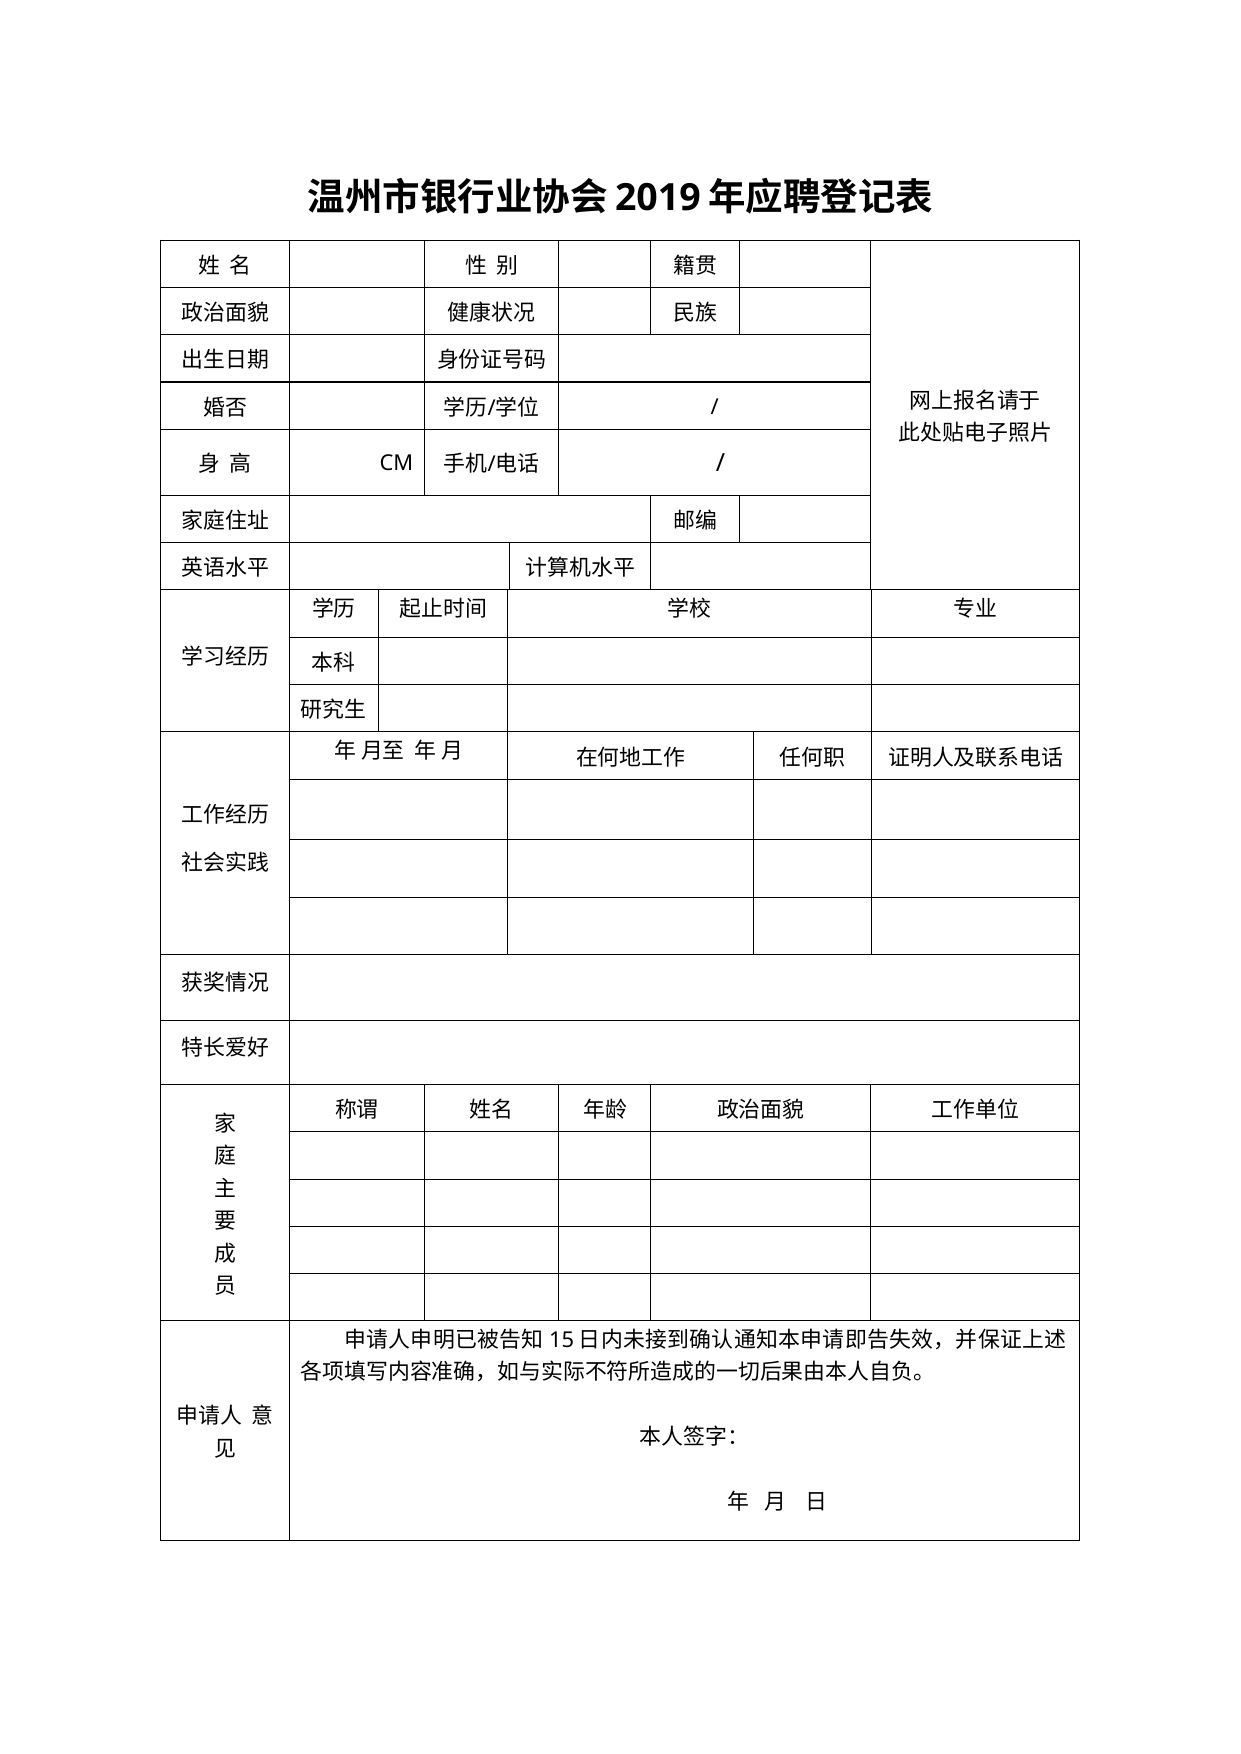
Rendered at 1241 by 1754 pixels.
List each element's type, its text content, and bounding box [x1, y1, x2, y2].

table_cell [740, 496, 870, 542]
table_cell 身 高 [161, 430, 289, 495]
table_cell [871, 1132, 1079, 1178]
table_cell 家 庭 主 要 成 员 [161, 1085, 289, 1320]
table_cell [290, 288, 424, 334]
table_cell [290, 1180, 424, 1226]
table_cell [508, 780, 753, 839]
table_cell CM [290, 430, 424, 495]
table_cell [290, 383, 424, 429]
table_cell [872, 780, 1079, 839]
table_cell 专业 [872, 590, 1079, 637]
table_cell [290, 898, 507, 953]
table_cell [651, 1180, 870, 1226]
table_cell [871, 1274, 1079, 1320]
table_header 姓 名 [161, 241, 289, 287]
table_cell [290, 543, 509, 589]
table_cell [290, 335, 424, 381]
table_cell [290, 1132, 424, 1178]
table_cell 工作经历 社会实践 [161, 732, 289, 953]
table_cell [290, 1274, 424, 1320]
table_cell 工作单位 [871, 1085, 1079, 1131]
table_cell 申请人申明已被告知15日内未接到确认通知本申请即告失效，并保证上述各项填写内容准确，如与实际不符所造成的一切后果由本人自负。 本人签字： 年 月 日 [290, 1321, 1079, 1540]
table_header 籍贯 [651, 241, 739, 287]
table_cell [872, 840, 1079, 897]
table_cell 婚否 [161, 383, 289, 429]
table_cell 证明人及联系电话 [872, 732, 1079, 778]
table_cell [559, 288, 650, 334]
table_cell 在何地工作 [508, 732, 753, 778]
table_cell [754, 898, 871, 953]
table_cell / [559, 430, 870, 495]
table_cell [559, 335, 870, 381]
table_cell [559, 1132, 650, 1178]
table_cell 称谓 [290, 1085, 424, 1131]
table_cell [290, 496, 650, 542]
table_cell [872, 898, 1079, 953]
table_cell 民族 [651, 288, 739, 334]
table_cell [559, 1227, 650, 1273]
table_cell 学习经历 [161, 590, 289, 731]
table_cell [559, 1274, 650, 1320]
text 温州市银行业协会2019年应聘登记表 [187, 162, 1053, 227]
table_cell [872, 685, 1079, 731]
table_cell 出生日期 [161, 335, 289, 381]
table_cell 身份证号码 [425, 335, 558, 381]
table_header 网上报名请于 此处贴电子照片 [871, 241, 1079, 589]
table_cell [872, 638, 1079, 684]
table_header [559, 241, 650, 287]
table_cell 任何职 [754, 732, 871, 778]
table_cell 家庭住址 [161, 496, 289, 542]
table_cell 学校 [508, 590, 871, 637]
table_cell 邮编 [651, 496, 739, 542]
table_cell [290, 955, 1079, 1019]
table_cell 政治面貌 [651, 1085, 870, 1131]
table_cell 获奖情况 [161, 955, 289, 1019]
table_cell [651, 543, 870, 589]
table_cell [290, 1021, 1079, 1084]
table_cell [290, 1227, 424, 1273]
table_cell 英语水平 [161, 543, 289, 589]
table_cell 学历/学位 [425, 383, 558, 429]
table_cell 计算机水平 [510, 543, 650, 589]
table_cell [290, 840, 507, 897]
table_header [290, 241, 424, 287]
table_cell [754, 840, 871, 897]
table_cell 特长爱好 [161, 1021, 289, 1084]
table_cell [871, 1180, 1079, 1226]
table_cell [754, 780, 871, 839]
table_cell 起止时间 [379, 590, 507, 637]
table_cell [425, 1180, 558, 1226]
table_cell [508, 898, 753, 953]
table_cell [559, 1180, 650, 1226]
table_cell 姓名 [425, 1085, 558, 1131]
table_cell [871, 1227, 1079, 1273]
table_cell [651, 1274, 870, 1320]
table_cell 政治面貌 [161, 288, 289, 334]
table_cell [379, 638, 507, 684]
table_cell 研究生 [290, 685, 378, 731]
table_cell [508, 840, 753, 897]
table_header 性 别 [425, 241, 558, 287]
table_cell [651, 1227, 870, 1273]
table_cell [379, 685, 507, 731]
table_cell 健康状况 [425, 288, 558, 334]
table_cell 本科 [290, 638, 378, 684]
table_cell [290, 780, 507, 839]
table_cell [508, 685, 871, 731]
table_cell 年 月至 年 月 [290, 732, 507, 778]
table_cell [425, 1274, 558, 1320]
table_cell [425, 1227, 558, 1273]
table_cell [740, 288, 870, 334]
table_cell 年龄 [559, 1085, 650, 1131]
table_cell [425, 1132, 558, 1178]
table_cell / [559, 383, 870, 429]
table_cell 学历 [290, 590, 378, 637]
table_cell 申请人 意见 [161, 1321, 289, 1540]
table_cell [651, 1132, 870, 1178]
table_header [740, 241, 870, 287]
table_cell 手机/电话 [425, 430, 558, 495]
table_cell [508, 638, 871, 684]
